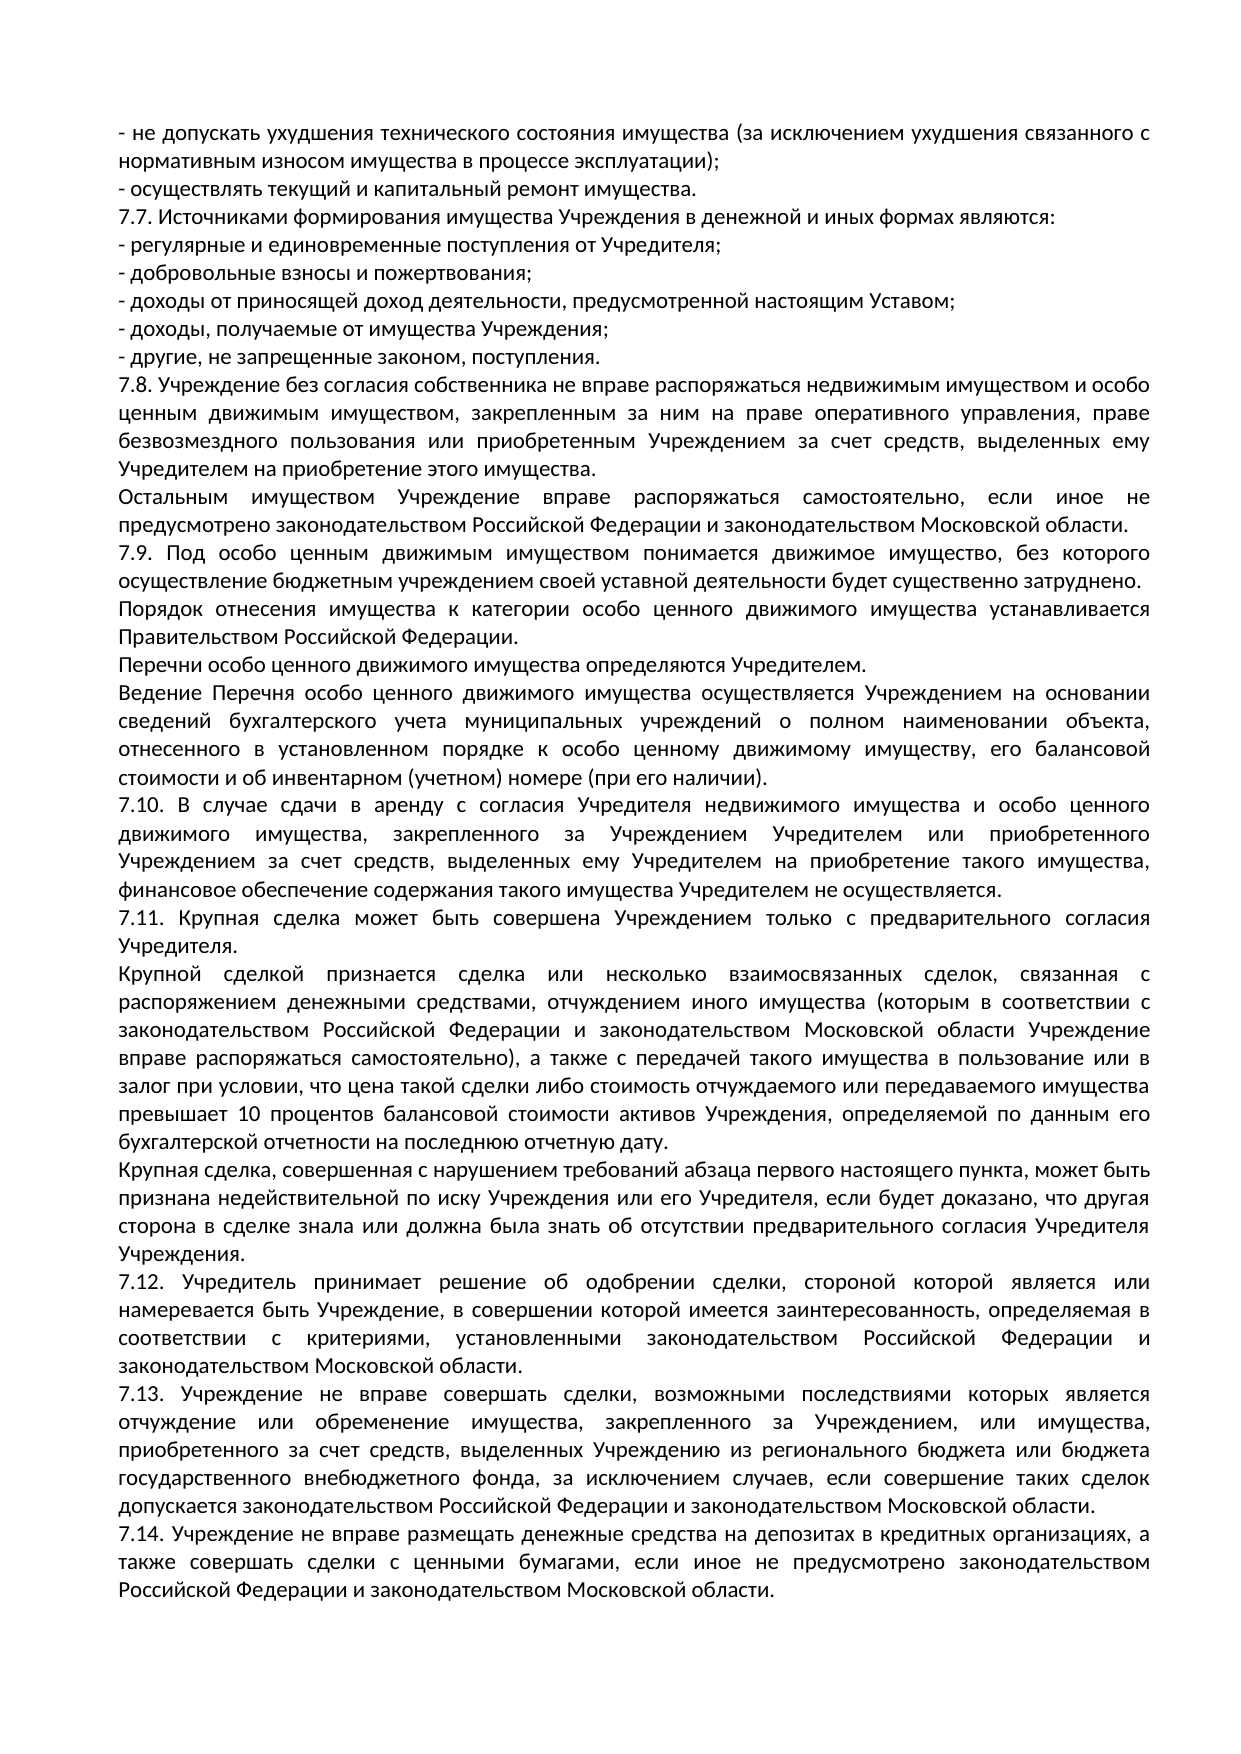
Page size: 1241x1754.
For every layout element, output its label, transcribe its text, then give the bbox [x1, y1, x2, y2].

text - добровольные взносы и пожертвования; [118, 258, 1152, 286]
text 7.8. Учреждение без согласия собственника не вправе распоряжаться недвижимым имуществом и особо ценным движимым имуществом, закрепленным за ним на праве оперативного управления, праве безвозмездного пользования или приобретенным Учреждением за счет средств, выделенных ему Учредителем на приобретение этого имущества. [118, 370, 1152, 482]
text 7.10. В случае сдачи в аренду с согласия Учредителя недвижимого имущества и особо ценного движимого имущества, закрепленного за Учреждением Учредителем или приобретенного Учреждением за счет средств, выделенных ему Учредителем на приобретение такого имущества, финансовое обеспечение содержания такого имущества Учредителем не осуществляется. [118, 791, 1152, 903]
text Крупной сделкой признается сделка или несколько взаимосвязанных сделок, связанная с распоряжением денежными средствами, отчуждением иного имущества (которым в соответствии с законодательством Российской Федерации и законодательством Московской области Учреждение вправе распоряжаться самостоятельно), а также с передачей такого имущества в пользование или в залог при условии, что цена такой сделки либо стоимость отчуждаемого или передаваемого имущества превышает 10 процентов балансовой стоимости активов Учреждения, определяемой по данным его бухгалтерской отчетности на последнюю отчетную дату. [118, 959, 1152, 1155]
text - регулярные и единовременные поступления от Учредителя; [118, 230, 1152, 258]
text 7.14. Учреждение не вправе размещать денежные средства на депозитах в кредитных организациях, а также совершать сделки с ценными бумагами, если иное не предусмотрено законодательством Российской Федерации и законодательством Московской области. [118, 1519, 1152, 1603]
text 7.7. Источниками формирования имущества Учреждения в денежной и иных формах являются: [118, 202, 1152, 230]
text - доходы, получаемые от имущества Учреждения; [118, 314, 1152, 342]
text - осуществлять текущий и капитальный ремонт имущества. [118, 174, 1152, 202]
text Остальным имуществом Учреждение вправе распоряжаться самостоятельно, если иное не предусмотрено законодательством Российской Федерации и законодательством Московской области. [118, 482, 1152, 538]
text Порядок отнесения имущества к категории особо ценного движимого имущества устанавливается Правительством Российской Федерации. [118, 594, 1152, 651]
text - не допускать ухудшения технического состояния имущества (за исключением ухудшения связанного с нормативным износом имущества в процессе эксплуатации); [118, 118, 1152, 174]
text - другие, не запрещенные законом, поступления. [118, 342, 1152, 370]
text 7.11. Крупная сделка может быть совершена Учреждением только с предварительного согласия Учредителя. [118, 903, 1152, 959]
text 7.12. Учредитель принимает решение об одобрении сделки, стороной которой является или намеревается быть Учреждение, в совершении которой имеется заинтересованность, определяемая в соответствии с критериями, установленными законодательством Российской Федерации и законодательством Московской области. [118, 1267, 1152, 1379]
text 7.13. Учреждение не вправе совершать сделки, возможными последствиями которых является отчуждение или обременение имущества, закрепленного за Учреждением, или имущества, приобретенного за счет средств, выделенных Учреждению из регионального бюджета или бюджета государственного внебюджетного фонда, за исключением случаев, если совершение таких сделок допускается законодательством Российской Федерации и законодательством Московской области. [118, 1379, 1152, 1519]
text - доходы от приносящей доход деятельности, предусмотренной настоящим Уставом; [118, 286, 1152, 314]
text Крупная сделка, совершенная с нарушением требований абзаца первого настоящего пункта, может быть признана недействительной по иску Учреждения или его Учредителя, если будет доказано, что другая сторона в сделке знала или должна была знать об отсутствии предварительного согласия Учредителя Учреждения. [118, 1155, 1152, 1267]
text Перечни особо ценного движимого имущества определяются Учредителем. [118, 651, 1152, 678]
text 7.9. Под особо ценным движимым имуществом понимается движимое имущество, без которого осуществление бюджетным учреждением своей уставной деятельности будет существенно затруднено. [118, 538, 1152, 594]
text Ведение Перечня особо ценного движимого имущества осуществляется Учреждением на основании сведений бухгалтерского учета муниципальных учреждений о полном наименовании объекта, отнесенного в установленном порядке к особо ценному движимому имуществу, его балансовой стоимости и об инвентарном (учетном) номере (при его наличии). [118, 678, 1152, 791]
